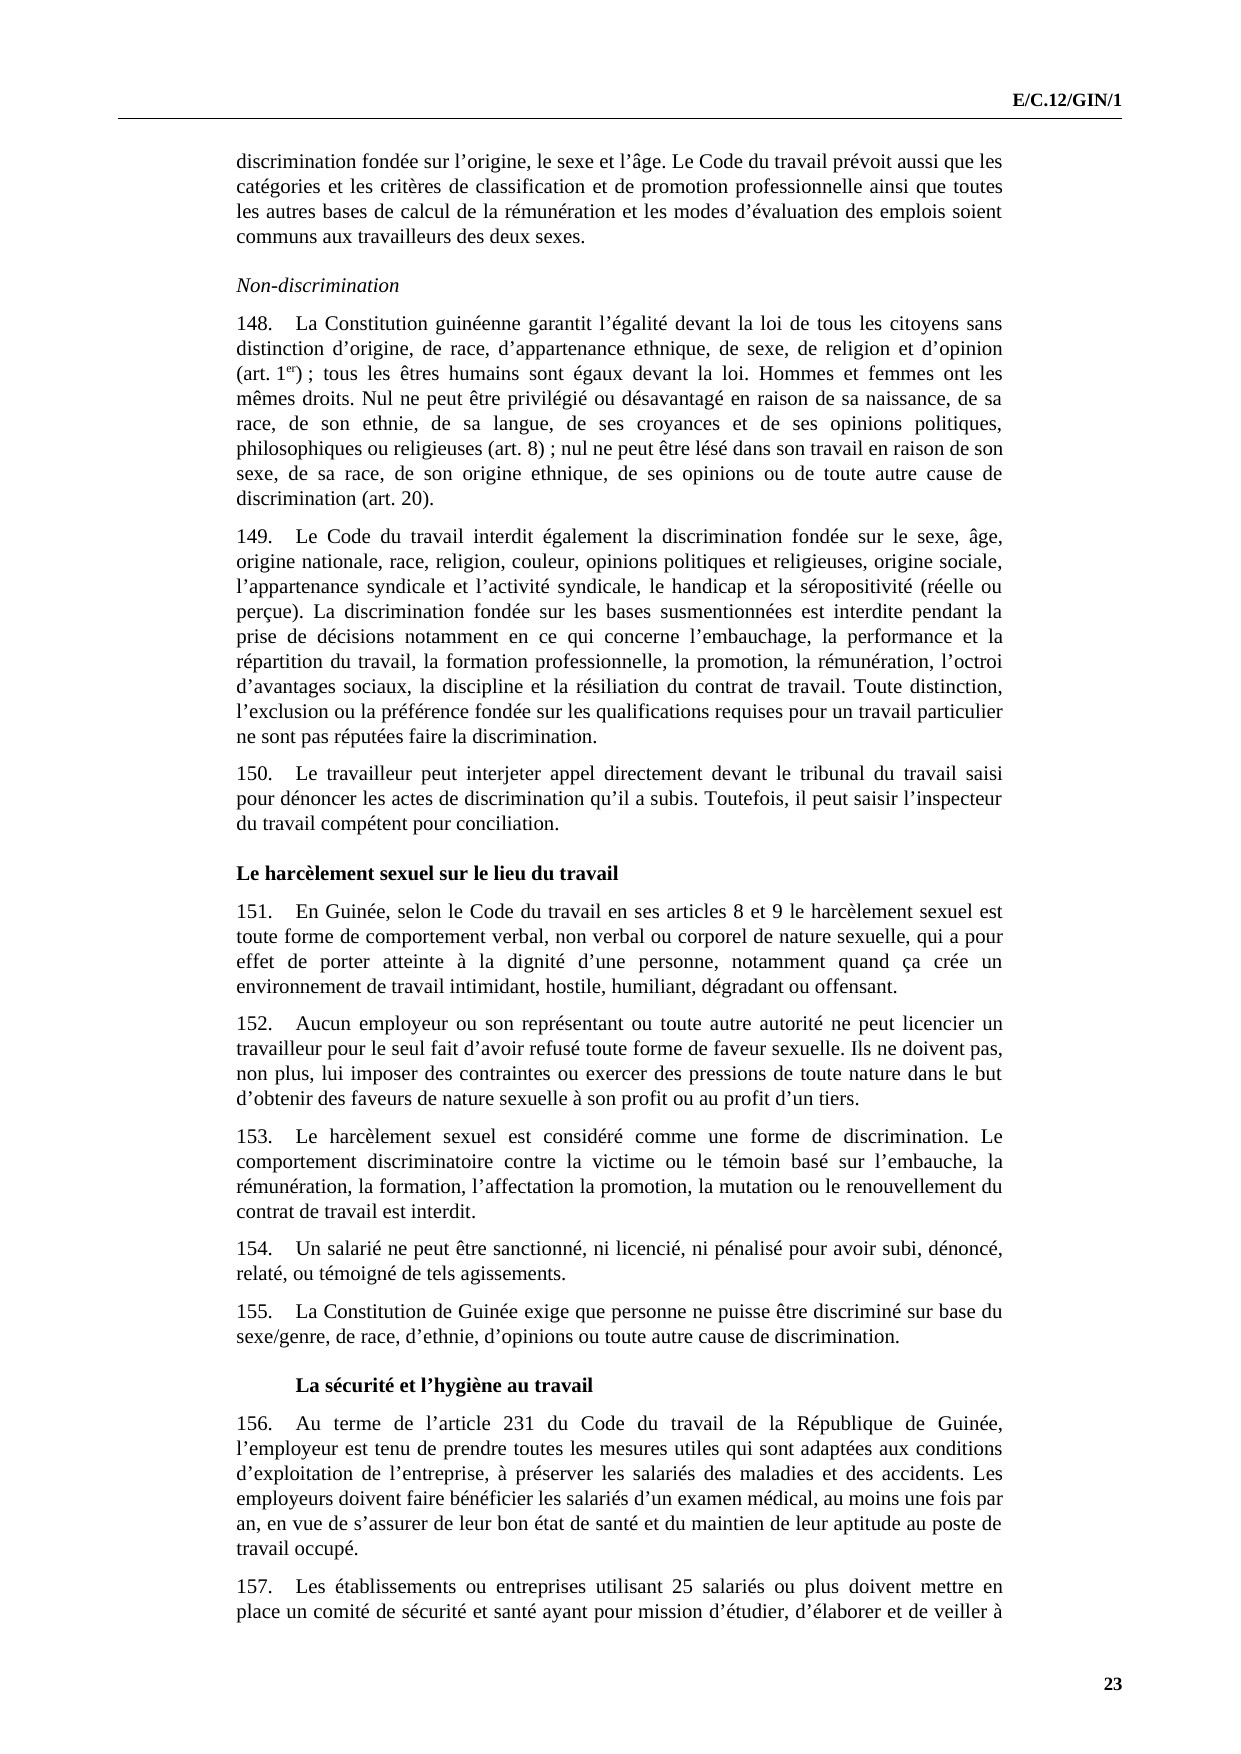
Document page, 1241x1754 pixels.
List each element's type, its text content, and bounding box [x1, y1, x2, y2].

text 155. La Constitution de Guinée exige que personne ne puisse être discriminé sur base du sexe/genre, de race, d’ethnie, d’opinions ou toute autre cause de discrimination. [236, 1298, 1004, 1348]
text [236, 148, 1004, 248]
text 150. Le travailleur peut interjeter appel directement devant le tribunal du travail saisi pour dénoncer les actes de discrimination qu’il a subis. Toutefois, il peut saisir l’inspecteur du travail compétent pour conciliation. [236, 760, 1004, 835]
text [236, 1573, 1004, 1623]
text Le harcèlement sexuel sur le lieu du travail [118, 860, 1004, 885]
text La sécurité et l’hygiène au travail [118, 1373, 1004, 1398]
text 154. Un salarié ne peut être sanctionné, ni licencié, ni pénalisé pour avoir subi, dénoncé, relaté, ou témoigné de tels agissements. [236, 1235, 1004, 1285]
text 152. Aucun employeur ou son représentant ou toute autre autorité ne peut licencier un travailleur pour le seul fait d’avoir refusé toute forme de faveur sexuelle. Ils ne doivent pas, non plus, lui imposer des contraintes ou exercer des pressions de toute nature dans le but d’obtenir des faveurs de nature sexuelle à son profit ou au profit d’un tiers. [236, 1010, 1004, 1110]
text 148. La Constitution guinéenne garantit l’égalité devant la loi de tous les citoyens sans distinction d’origine, de race, d’appartenance ethnique, de sexe, de religion et d’opinion (art. 1er) ; tous les êtres humains sont égaux devant la loi. Hommes et femmes ont les mêmes droits. Nul ne peut être privilégié ou désavantagé en raison de sa naissance, de sa race, de son ethnie, de sa langue, de ses croyances et de ses opinions politiques, philosophiques ou religieuses (art. 8) ; nul ne peut être lésé dans son travail en raison de son sexe, de sa race, de son origine ethnique, de ses opinions ou de toute autre cause de discrimination (art. 20). [236, 310, 1004, 510]
text 156. Au terme de l’article 231 du Code du travail de la République de Guinée, l’employeur est tenu de prendre toutes les mesures utiles qui sont adaptées aux conditions d’exploitation de l’entreprise, à préserver les salariés des maladies et des accidents. Les employeurs doivent faire bénéficier les salariés d’un examen médical, au moins une fois par an, en vue de s’assurer de leur bon état de santé et du maintien de leur aptitude au poste de travail occupé. [236, 1410, 1004, 1560]
text Non-discrimination [118, 273, 1004, 298]
text 151. En Guinée, selon le Code du travail en ses articles 8 et 9 le harcèlement sexuel est toute forme de comportement verbal, non verbal ou corporel de nature sexuelle, qui a pour effet de porter atteinte à la dignité d’une personne, notamment quand ça crée un environnement de travail intimidant, hostile, humiliant, dégradant ou offensant. [236, 898, 1004, 998]
text 149. Le Code du travail interdit également la discrimination fondée sur le sexe, âge, origine nationale, race, religion, couleur, opinions politiques et religieuses, origine sociale, l’appartenance syndicale et l’activité syndicale, le handicap et la séropositivité (réelle ou perçue). La discrimination fondée sur les bases susmentionnées est interdite pendant la prise de décisions notamment en ce qui concerne l’embauchage, la performance et la répartition du travail, la formation professionnelle, la promotion, la rémunération, l’octroi d’avantages sociaux, la discipline et la résiliation du contrat de travail. Toute distinction, l’exclusion ou la préférence fondée sur les qualifications requises pour un travail particulier ne sont pas réputées faire la discrimination. [236, 523, 1004, 748]
text 153. Le harcèlement sexuel est considéré comme une forme de discrimination. Le comportement discriminatoire contre la victime ou le témoin basé sur l’embauche, la rémunération, la formation, l’affectation la promotion, la mutation ou le renouvellement du contrat de travail est interdit. [236, 1123, 1004, 1223]
